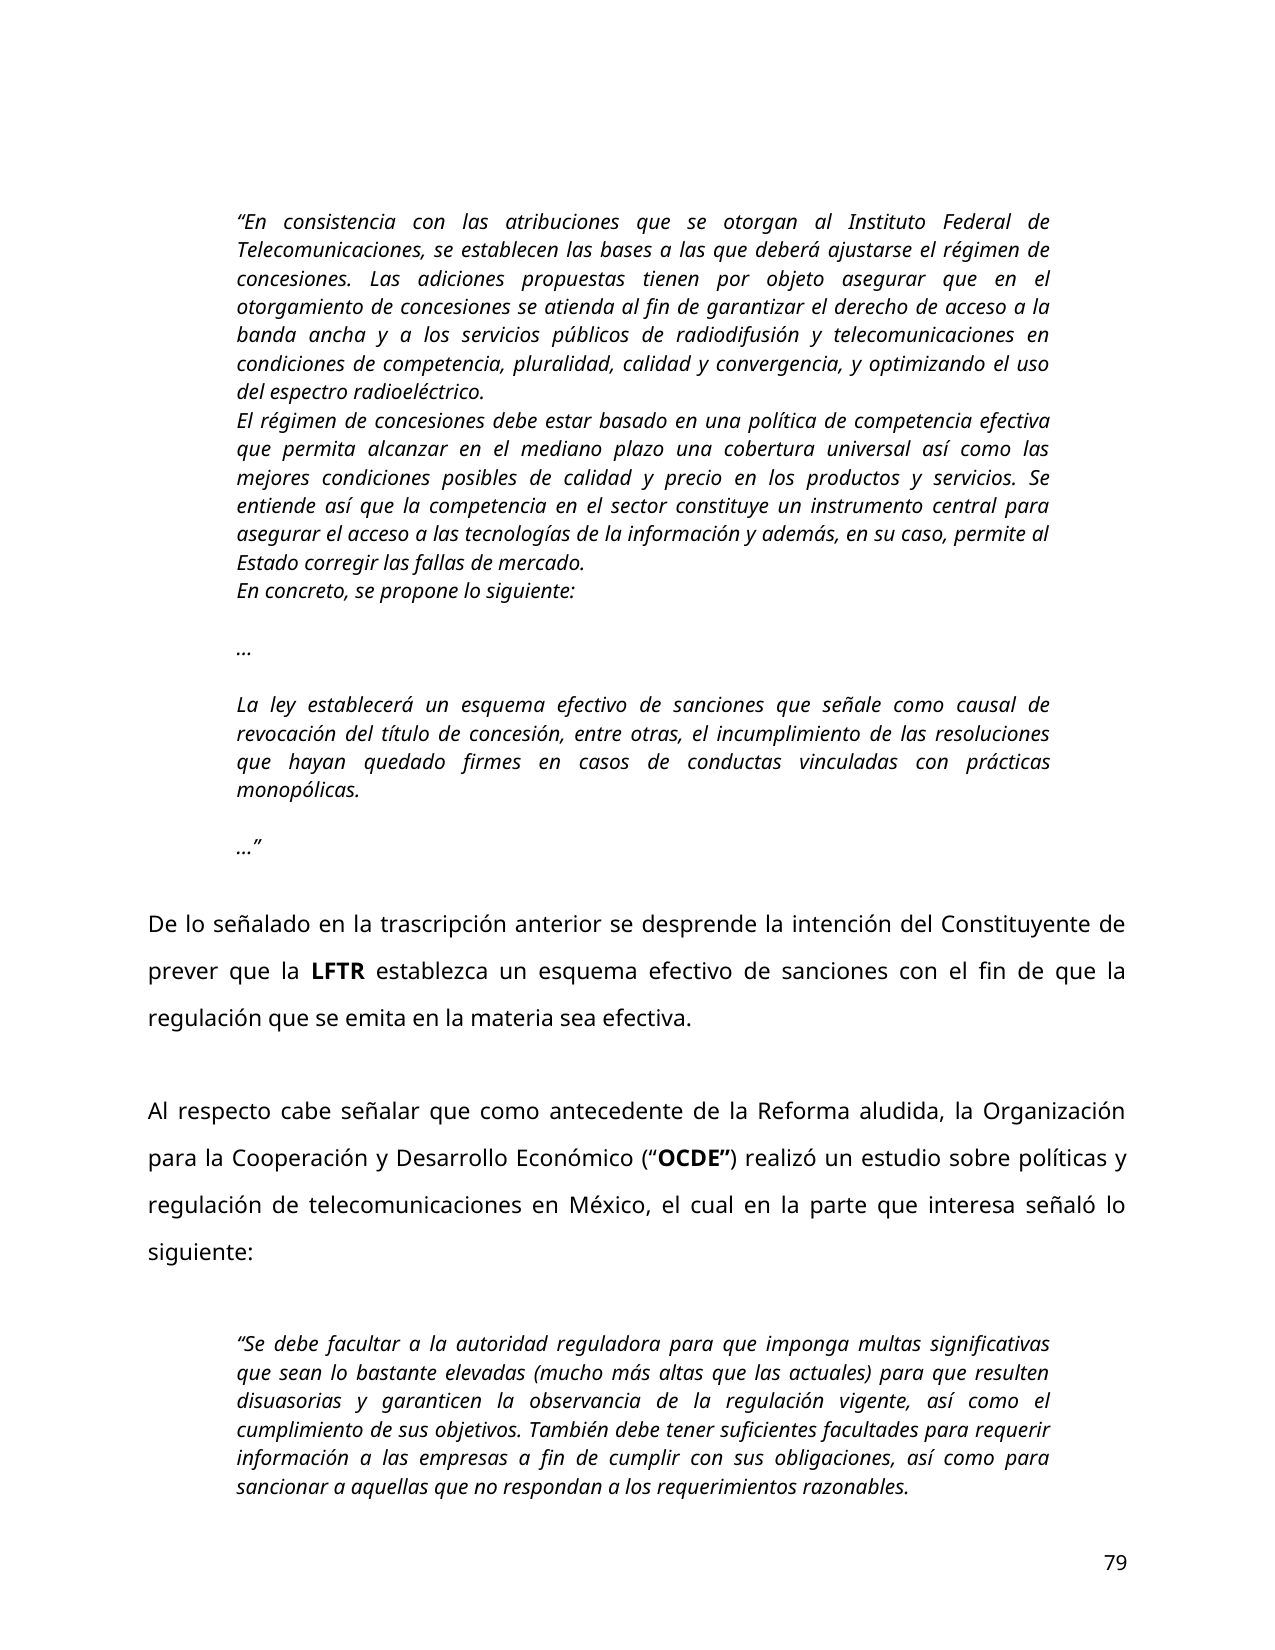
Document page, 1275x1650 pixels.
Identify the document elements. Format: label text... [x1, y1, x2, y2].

text “Se debe facultar a la autoridad reguladora para que imponga multas significativas que sean lo bastante elevadas (mucho más altas que las actuales) para que resulten disuasorias y garanticen la observancia de la regulación vigente, así como el cumplimiento de sus objetivos. También debe tener suficientes facultades para requerir información a las empresas a fin de cumplir con sus obligaciones, así como para sancionar a aquellas que no respondan a los requerimientos razonables. [236, 1329, 1053, 1500]
text El régimen de concesiones debe estar basado en una política de competencia efectiva que permita alcanzar en el mediano plazo una cobertura universal así como las mejores condiciones posibles de calidad y precio en los productos y servicios. Se entiende así que la competencia en el sector constituye un instrumento central para asegurar el acceso a las tecnologías de la información y además, en su caso, permite al Estado corregir las fallas de mercado. [236, 406, 1053, 576]
text En concreto, se propone lo siguiente: [236, 576, 1053, 605]
text La ley establecerá un esquema efectivo de sanciones que señale como causal de revocación del título de concesión, entre otras, el incumplimiento de las resoluciones que hayan quedado firmes en casos de conductas vinculadas con prácticas monopólicas. [236, 690, 1053, 804]
text Al respecto cabe señalar que como antecedente de la Reforma aludida, la Organización para la Cooperación y Desarrollo Económico (“OCDE”) realizó un estudio sobre políticas y regulación de telecomunicaciones en México, el cual en la parte que interesa señaló lo siguiente: [148, 1095, 1127, 1267]
text De lo señalado en la trascripción anterior se desprende la intención del Constituyente de prever que la LFTR establezca un esquema efectivo de sanciones con el fin de que la regulación que se emita en la materia sea efectiva. [148, 908, 1127, 1033]
text “En consistencia con las atribuciones que se otorgan al Instituto Federal de Telecomunicaciones, se establecen las bases a las que deberá ajustarse el régimen de concesiones. Las adiciones propuestas tienen por objeto asegurar que en el otorgamiento de concesiones se atienda al fin de garantizar el derecho de acceso a la banda ancha y a los servicios públicos de radiodifusión y telecomunicaciones en condiciones de competencia, pluralidad, calidad y convergencia, y optimizando el uso del espectro radioeléctrico. [236, 207, 1053, 406]
text …” [236, 832, 1053, 861]
text … [236, 633, 1053, 662]
